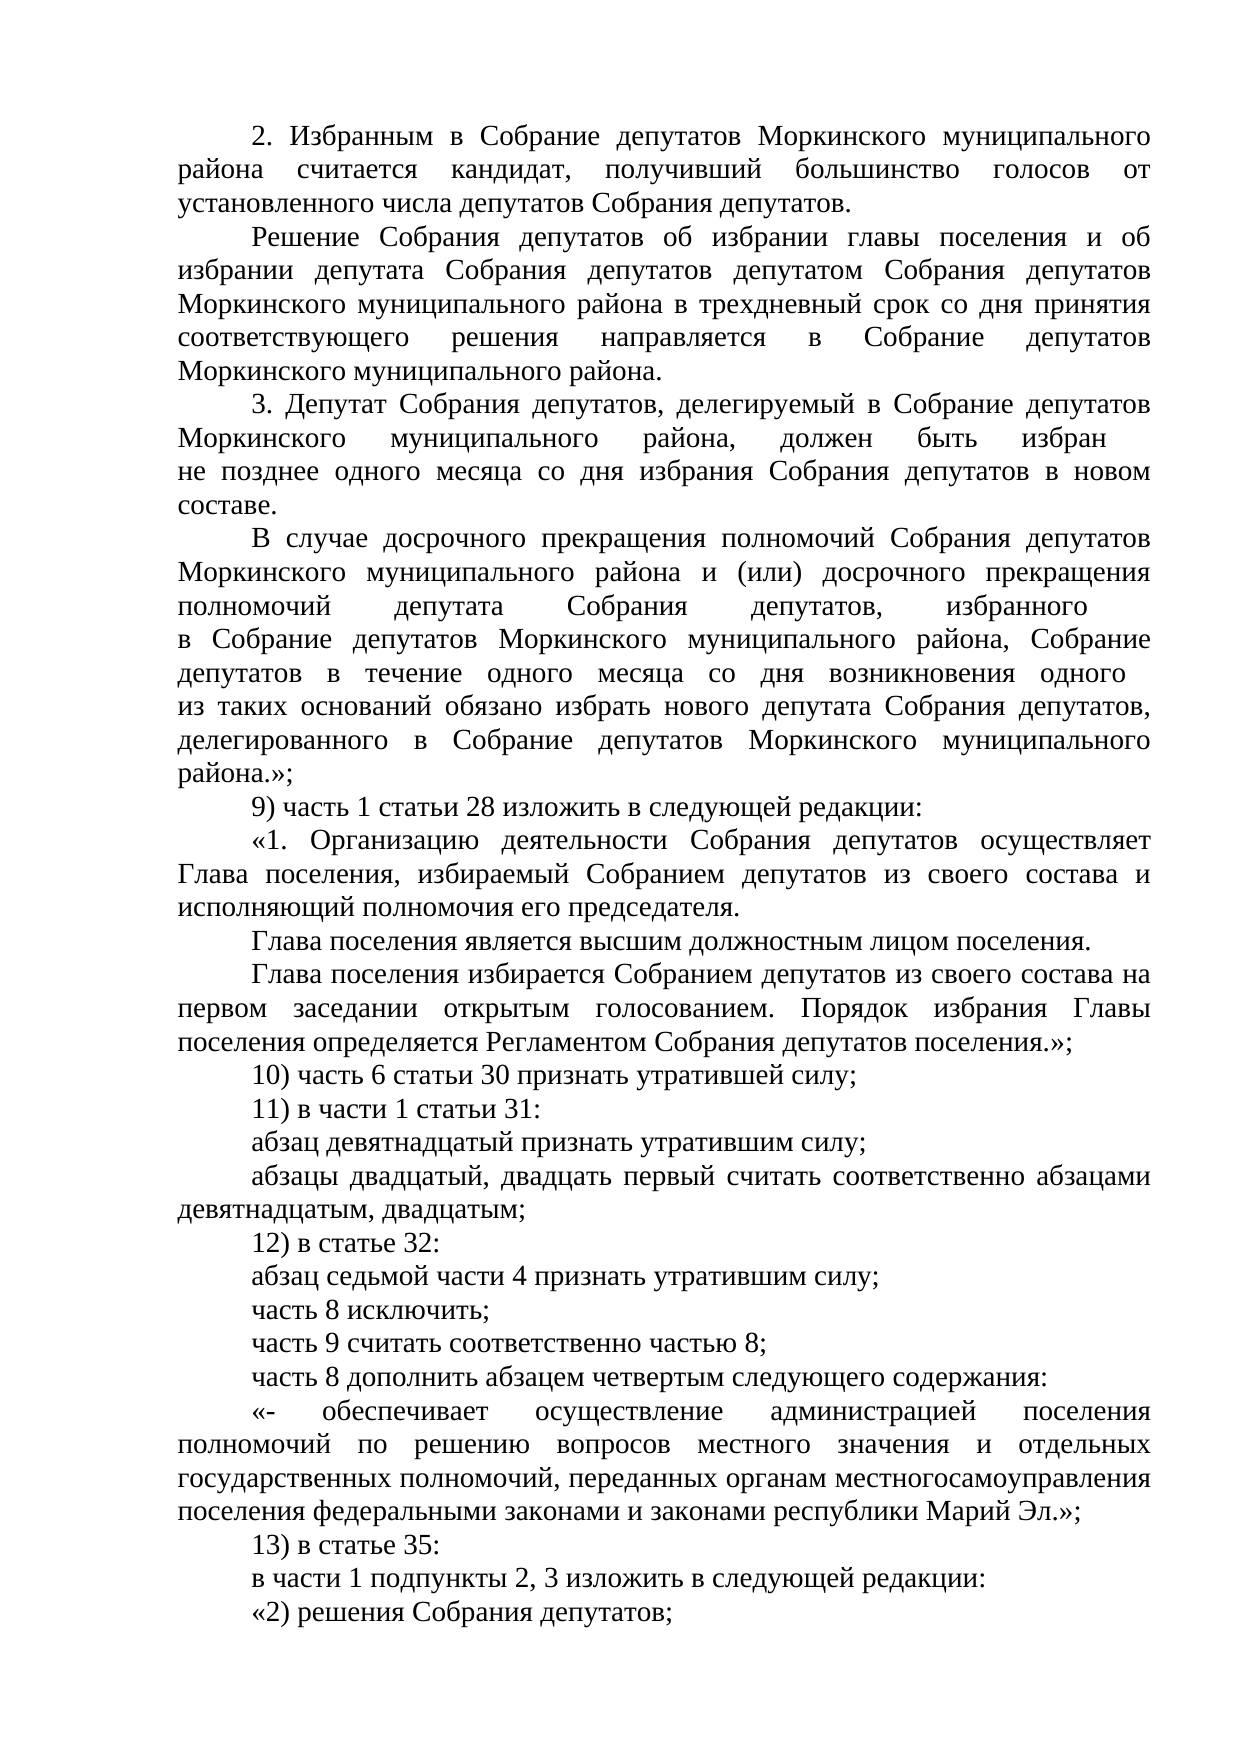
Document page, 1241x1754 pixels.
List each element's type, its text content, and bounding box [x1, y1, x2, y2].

text Глава поселения избирается Собранием депутатов из своего состава на первом заседании открытым голосованием. Порядок избрания Главы поселения определяется Регламентом Собрания депутатов поселения.»; [177, 957, 1152, 1057]
text 3. Депутат Собрания депутатов, делегируемый в Собрание депутатов Моркинского муниципального района, должен быть избран не позднее одного месяца со дня избрания Собрания депутатов в новом составе. [177, 386, 1152, 521]
text В случае досрочного прекращения полномочий Собрания депутатов Моркинского муниципального района и (или) досрочного прекращения полномочий депутата Собрания депутатов, избранного в Собрание депутатов Моркинского муниципального района, Собрание депутатов в течение одного месяца со дня возникновения одного из таких оснований обязано избрать нового депутата Собрания депутатов, делегированного в Собрание депутатов Моркинского муниципального района.»; [177, 521, 1152, 789]
text 13) в статье 35: [177, 1527, 1152, 1560]
text 12) в статье 32: [177, 1225, 1152, 1258]
text в части 1 подпункты 2, 3 изложить в следующей редакции: [177, 1560, 1152, 1594]
text 9) часть 1 статьи 28 изложить в следующей редакции: [177, 789, 1152, 822]
text часть 8 исключить; [177, 1292, 1152, 1326]
text «2) решения Собрания депутатов; [177, 1594, 1152, 1627]
text Решение Собрания депутатов об избрании главы поселения и об избрании депутата Собрания депутатов депутатом Собрания депутатов Моркинского муниципального района в трехдневный срок со дня принятия соответствующего решения направляется в Собрание депутатов Моркинского муниципального района. [177, 219, 1152, 386]
text Глава поселения является высшим должностным лицом поселения. [177, 923, 1152, 957]
text абзацы двадцатый, двадцать первый считать соответственно абзацами девятнадцатым, двадцатым; [177, 1158, 1152, 1225]
text абзац седьмой части 4 признать утратившим силу; [177, 1258, 1152, 1292]
text часть 9 считать соответственно частью 8; [177, 1326, 1152, 1359]
text «1. Организацию деятельности Собрания депутатов осуществляет Глава поселения, избираемый Собранием депутатов из своего состава и исполняющий полномочия его председателя. [177, 822, 1152, 923]
text 11) в части 1 статьи 31: [177, 1091, 1152, 1124]
text 10) часть 6 статьи 30 признать утратившей силу; [177, 1057, 1152, 1091]
text 2. Избранным в Собрание депутатов Моркинского муниципального района считается кандидат, получивший большинство голосов от установленного числа депутатов Собрания депутатов. [177, 118, 1152, 219]
text часть 8 дополнить абзацем четвертым следующего содержания: [177, 1359, 1152, 1393]
text «- обеспечивает осуществление администрацией поселения полномочий по решению вопросов местного значения и отдельных государственных полномочий, переданных органам местногосамоуправления поселения федеральными законами и законами республики Марий Эл.»; [177, 1393, 1152, 1527]
text абзац девятнадцатый признать утратившим силу; [177, 1124, 1152, 1158]
